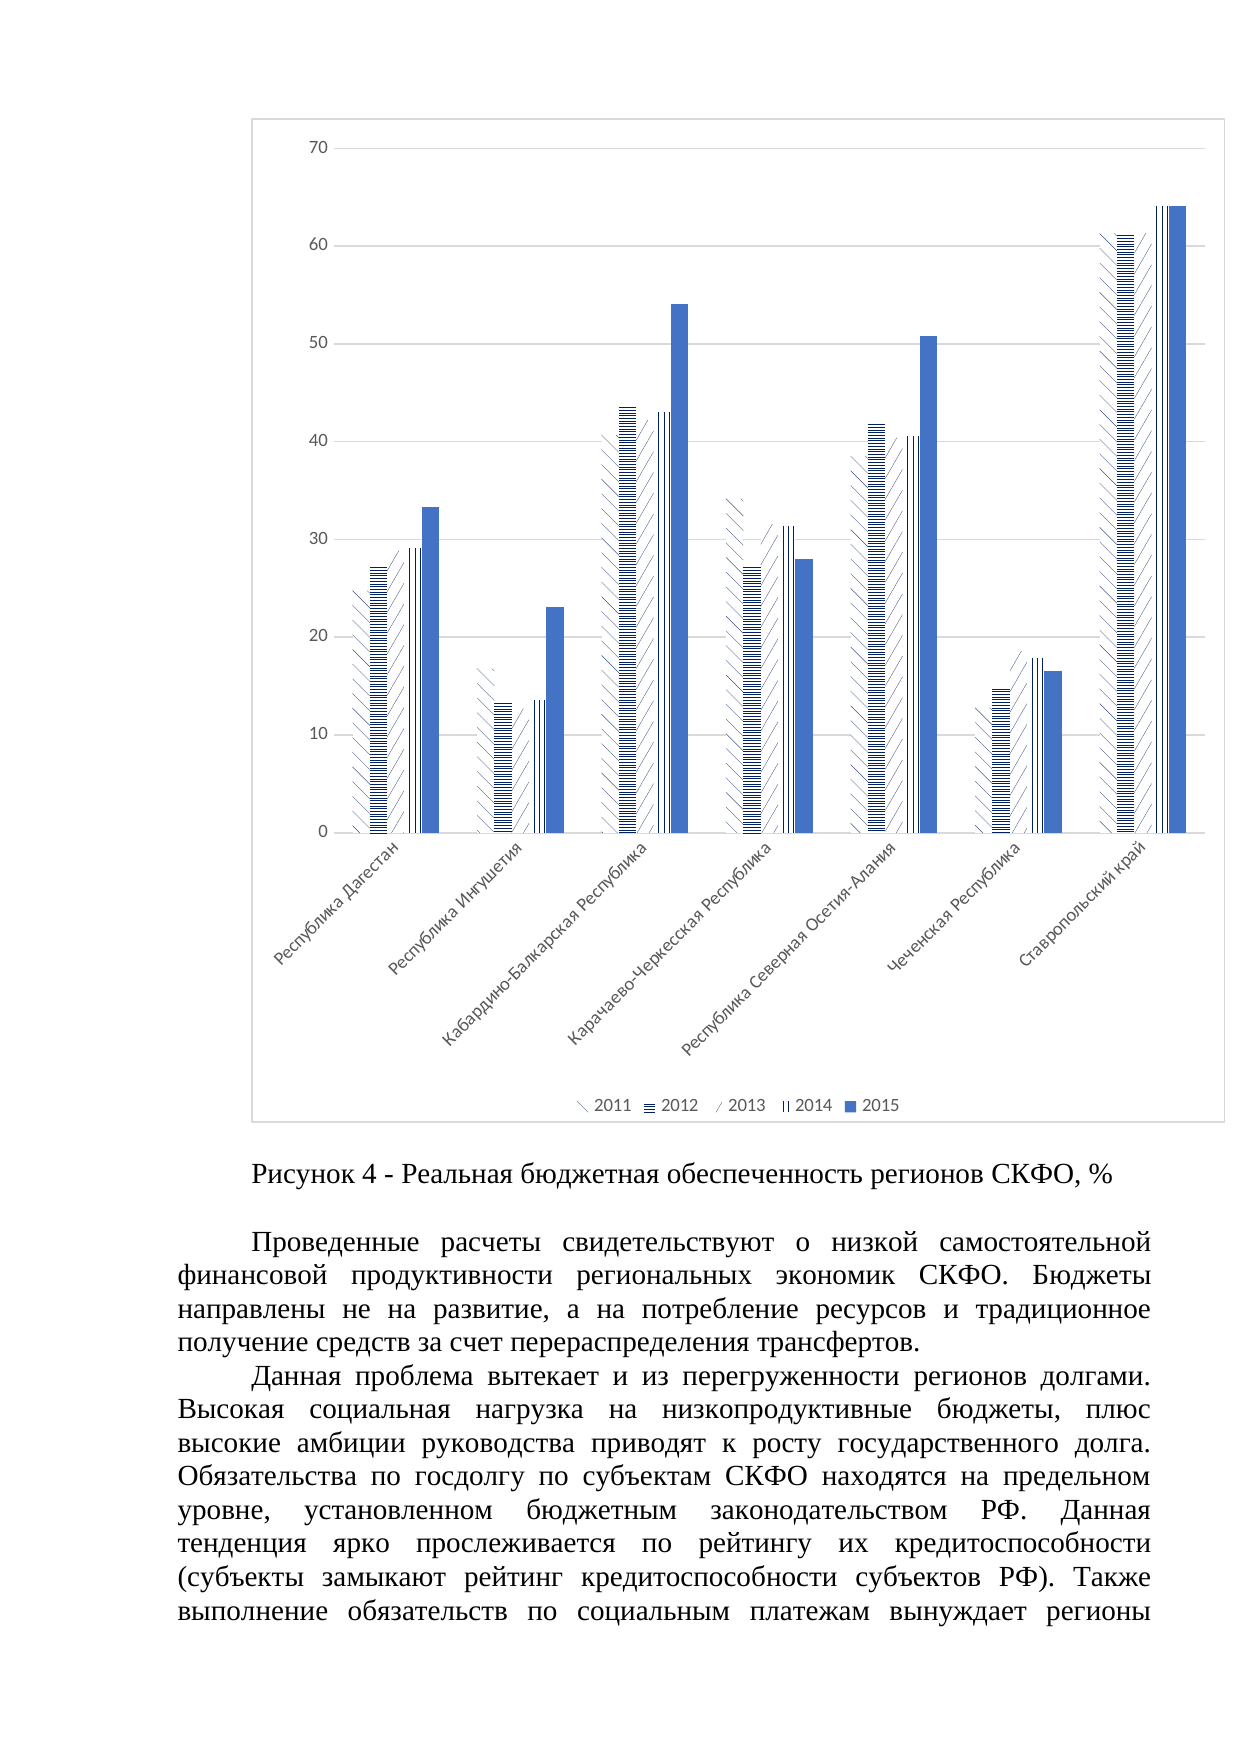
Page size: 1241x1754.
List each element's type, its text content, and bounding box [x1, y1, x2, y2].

text Проведенные расчеты свидетельствуют о низкой самостоятельной финансовой продуктивности региональных экономик СКФО. Бюджеты направлены не на развитие, а на потребление ресурсов и традиционное получение средств за счет перераспределения трансфертов. [177, 1224, 1152, 1358]
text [177, 1358, 1152, 1626]
text Рисунок 4 - Реальная бюджетная обеспеченность регионов СКФО, % [177, 1157, 1152, 1190]
